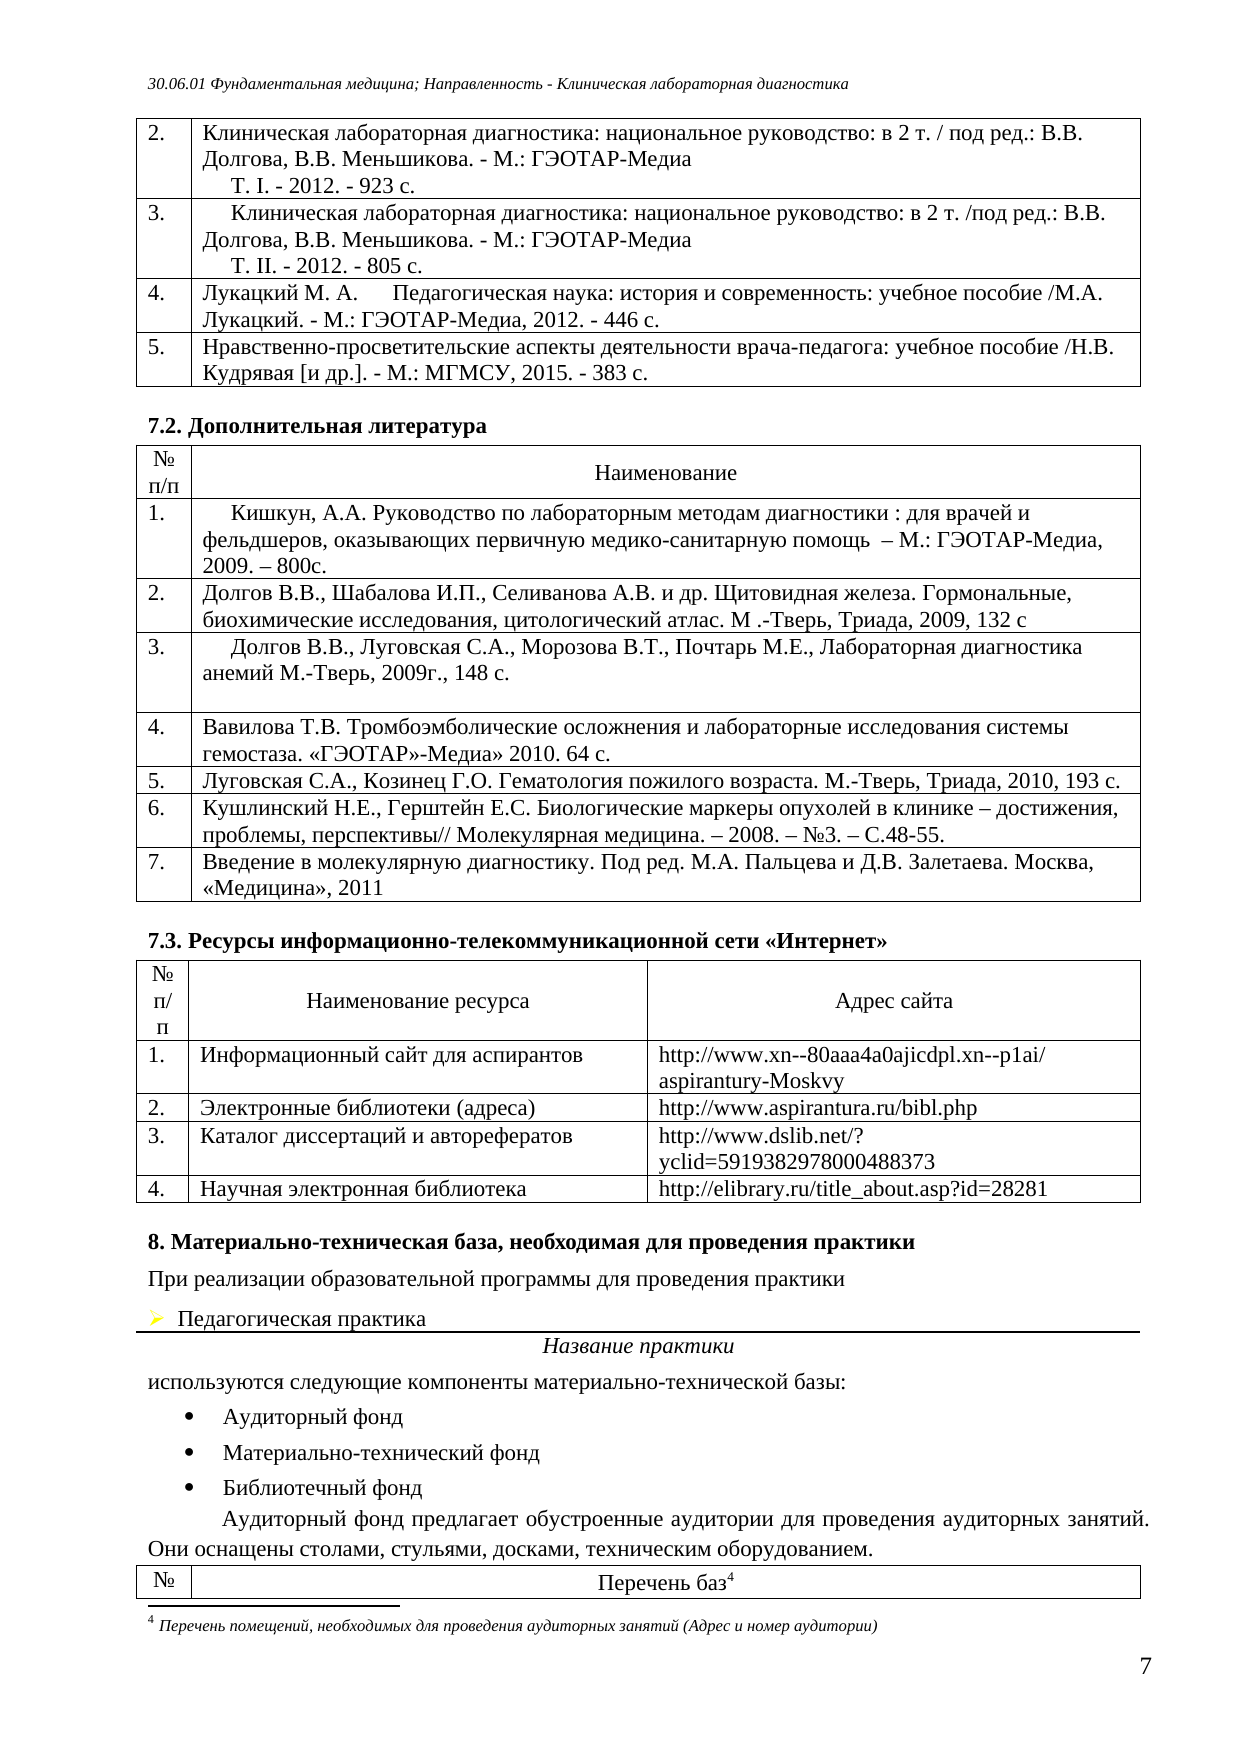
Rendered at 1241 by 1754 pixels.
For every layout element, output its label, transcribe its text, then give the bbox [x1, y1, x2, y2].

table_cell http://elibrary.ru/title_about.asp?id=28281 [648, 1176, 1140, 1202]
table_cell Введение в молекулярную диагностику. Под ред. М.А. Пальцева и Д.В. Залетаева. Москва, «Медицина», 2011 [192, 848, 1140, 901]
table_cell [137, 713, 191, 766]
table_cell [137, 1041, 188, 1093]
table_cell Долгов В.В., Луговская С.А., Морозова В.Т., Почтарь М.Е., Лабораторная диагностика анемий М.-Тверь, 2009г., 148 с. [192, 633, 1140, 712]
table_cell http://www.dslib.net/?yclid=5919382978000488373 [648, 1122, 1140, 1174]
table_cell http://www.xn--80aaa4a0ajicdpl.xn--p1ai/aspirantury-Moskvy [648, 1041, 1140, 1093]
table_cell Лукацкий М. А. Педагогическая наука: история и современность: учебное пособие /М.А. Лукацкий. - М.: ГЭОТАР-Медиа, 2012. - 446 с. [192, 279, 1140, 332]
table_cell [137, 199, 191, 278]
table_header Адрес сайта [648, 961, 1140, 1039]
table_cell [137, 633, 191, 712]
table_cell Нравственно-просветительские аспекты деятельности врача-педагога: учебное пособие /Н.В. Кудрявая [и др.]. - М.: МГМСУ, 2015. - 383 с. [192, 333, 1140, 386]
table_cell Научная электронная библиотека [189, 1176, 647, 1202]
table_cell Кушлинский Н.Е., Герштейн Е.С. Биологические маркеры опухолей в клинике – достижения, проблемы, перспективы// Молекулярная медицина. – 2008. – №3. – С.48-55. [192, 794, 1140, 847]
table_cell Информационный сайт для аспирантов [189, 1041, 647, 1093]
table_cell Кишкун, А.А. Руководство по лабораторным методам диагностики : для врачей и фельдшеров, оказывающих первичную медико-санитарную помощь – М.: ГЭОТАР-Медиа, 2009. – 800с. [192, 499, 1140, 578]
table_header Наименование ресурса [189, 961, 647, 1039]
table_cell Библиотечный фонд [136, 1469, 1140, 1505]
table_cell [137, 279, 191, 332]
table_cell Долгов В.В., Шабалова И.П., Селиванова А.В. и др. Щитовидная железа. Гормональные, биохимические исследования, цитологический атлас. М .-Тверь, Триада, 2009, 132 с [192, 579, 1140, 632]
table_cell Клиническая лабораторная диагностика: национальное руководство: в 2 т. /под ред.: В.В. Долгова, В.В. Меньшикова. - М.: ГЭОТАР-Медиа Т. II. - 2012. - 805 с. [192, 199, 1140, 278]
table_header Наименование [192, 446, 1140, 498]
table_cell используются следующие компоненты материально-технической базы: [136, 1363, 1140, 1398]
table_header Перечень баз [192, 1566, 1140, 1598]
table_cell [137, 767, 191, 793]
table_header № п/п [137, 446, 191, 498]
table_header № п/п [137, 1566, 191, 1598]
table_cell Электронные библиотеки (адреса) [189, 1094, 647, 1121]
table_cell [137, 499, 191, 578]
table_header При реализации образовательной программы для проведения практики [136, 1261, 1140, 1296]
table_cell [137, 579, 191, 632]
table_cell Название практики [136, 1333, 1140, 1363]
text Ресурсы информационно-телекоммуникационной сети «Интернет» [148, 927, 1152, 953]
table_cell Клиническая лабораторная диагностика: национальное руководство: в 2 т. / под ред.: В.В. Долгова, В.В. Меньшикова. - М.: ГЭОТАР-Медиа Т. I. - 2012. - 923 с. [192, 119, 1140, 198]
list Аудиторный фонд предлагает обустроенные аудитории для проведения аудиторных занятий. Они оснащены столами, стульями, досками, техническим оборудованием. [148, 1505, 1152, 1561]
table_cell Педагогическая практика [136, 1296, 1140, 1331]
table_cell Луговская С.А., Козинец Г.О. Гематология пожилого возраста. М.-Тверь, Триада, 2010, 193 с. [192, 767, 1140, 793]
table_cell http://www.aspirantura.ru/bibl.php [648, 1094, 1140, 1121]
table_cell [137, 1094, 188, 1121]
table_cell Каталог диссертаций и авторефератов [189, 1122, 647, 1174]
text Материально-техническая база, необходимая для проведения практики [148, 1228, 1152, 1254]
table_cell [137, 848, 191, 901]
table_cell [137, 794, 191, 847]
table_header № п/п [137, 961, 188, 1039]
table_cell Материально-технический фонд [136, 1434, 1140, 1469]
table_cell [137, 1122, 188, 1174]
table_cell Аудиторный фонд [136, 1399, 1140, 1434]
table_cell Вавилова Т.В. Тромбоэмболические осложнения и лабораторные исследования системы гемостаза. «ГЭОТАР»-Медиа» 2010. 64 с. [192, 713, 1140, 766]
table_cell [137, 119, 191, 198]
table_cell [137, 333, 191, 386]
table_cell [137, 1176, 188, 1202]
text Дополнительная литература [148, 412, 1152, 438]
